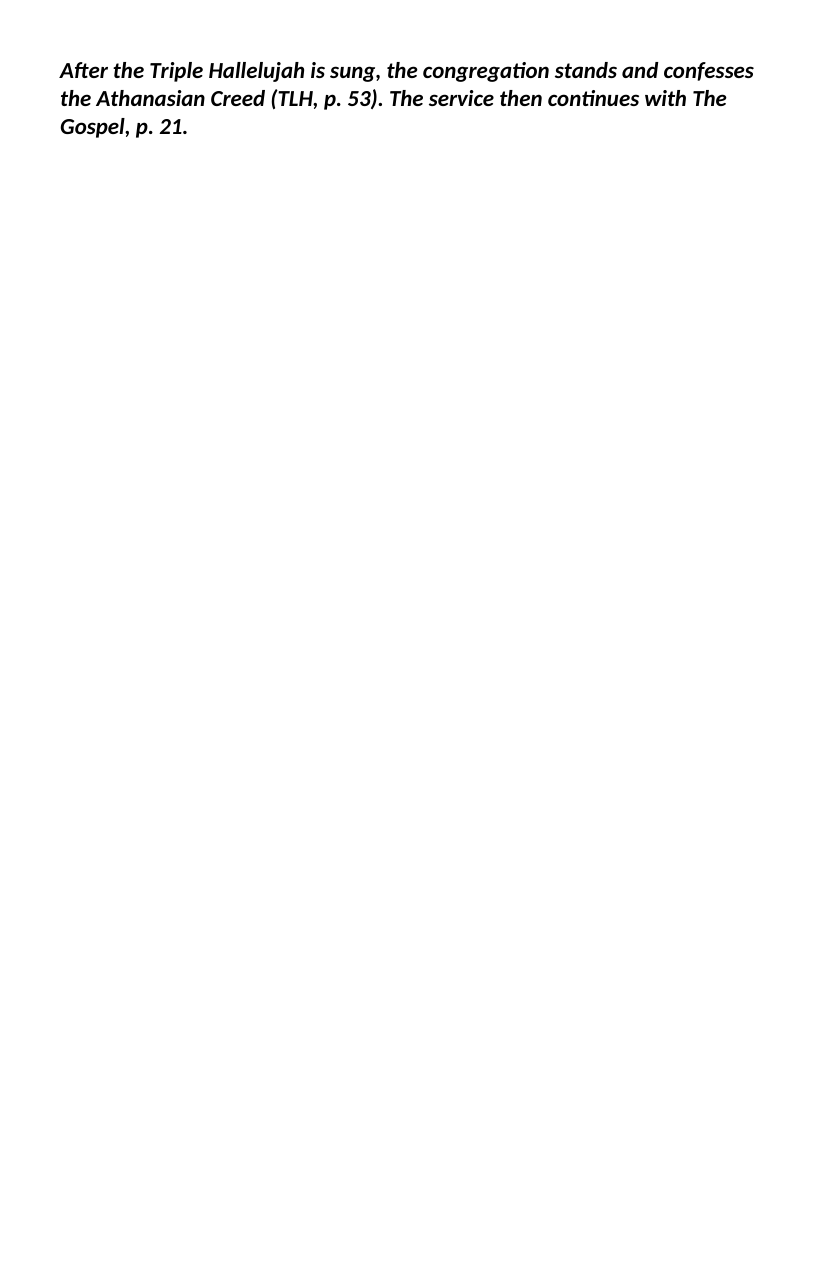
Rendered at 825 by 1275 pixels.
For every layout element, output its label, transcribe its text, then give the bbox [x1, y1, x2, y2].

text After the Triple Hallelujah is sung, the congregation stands and confesses the Athanasian Creed (TLH, p. 53). The service then continues with The Gospel, p. 21. [60, 56, 765, 140]
